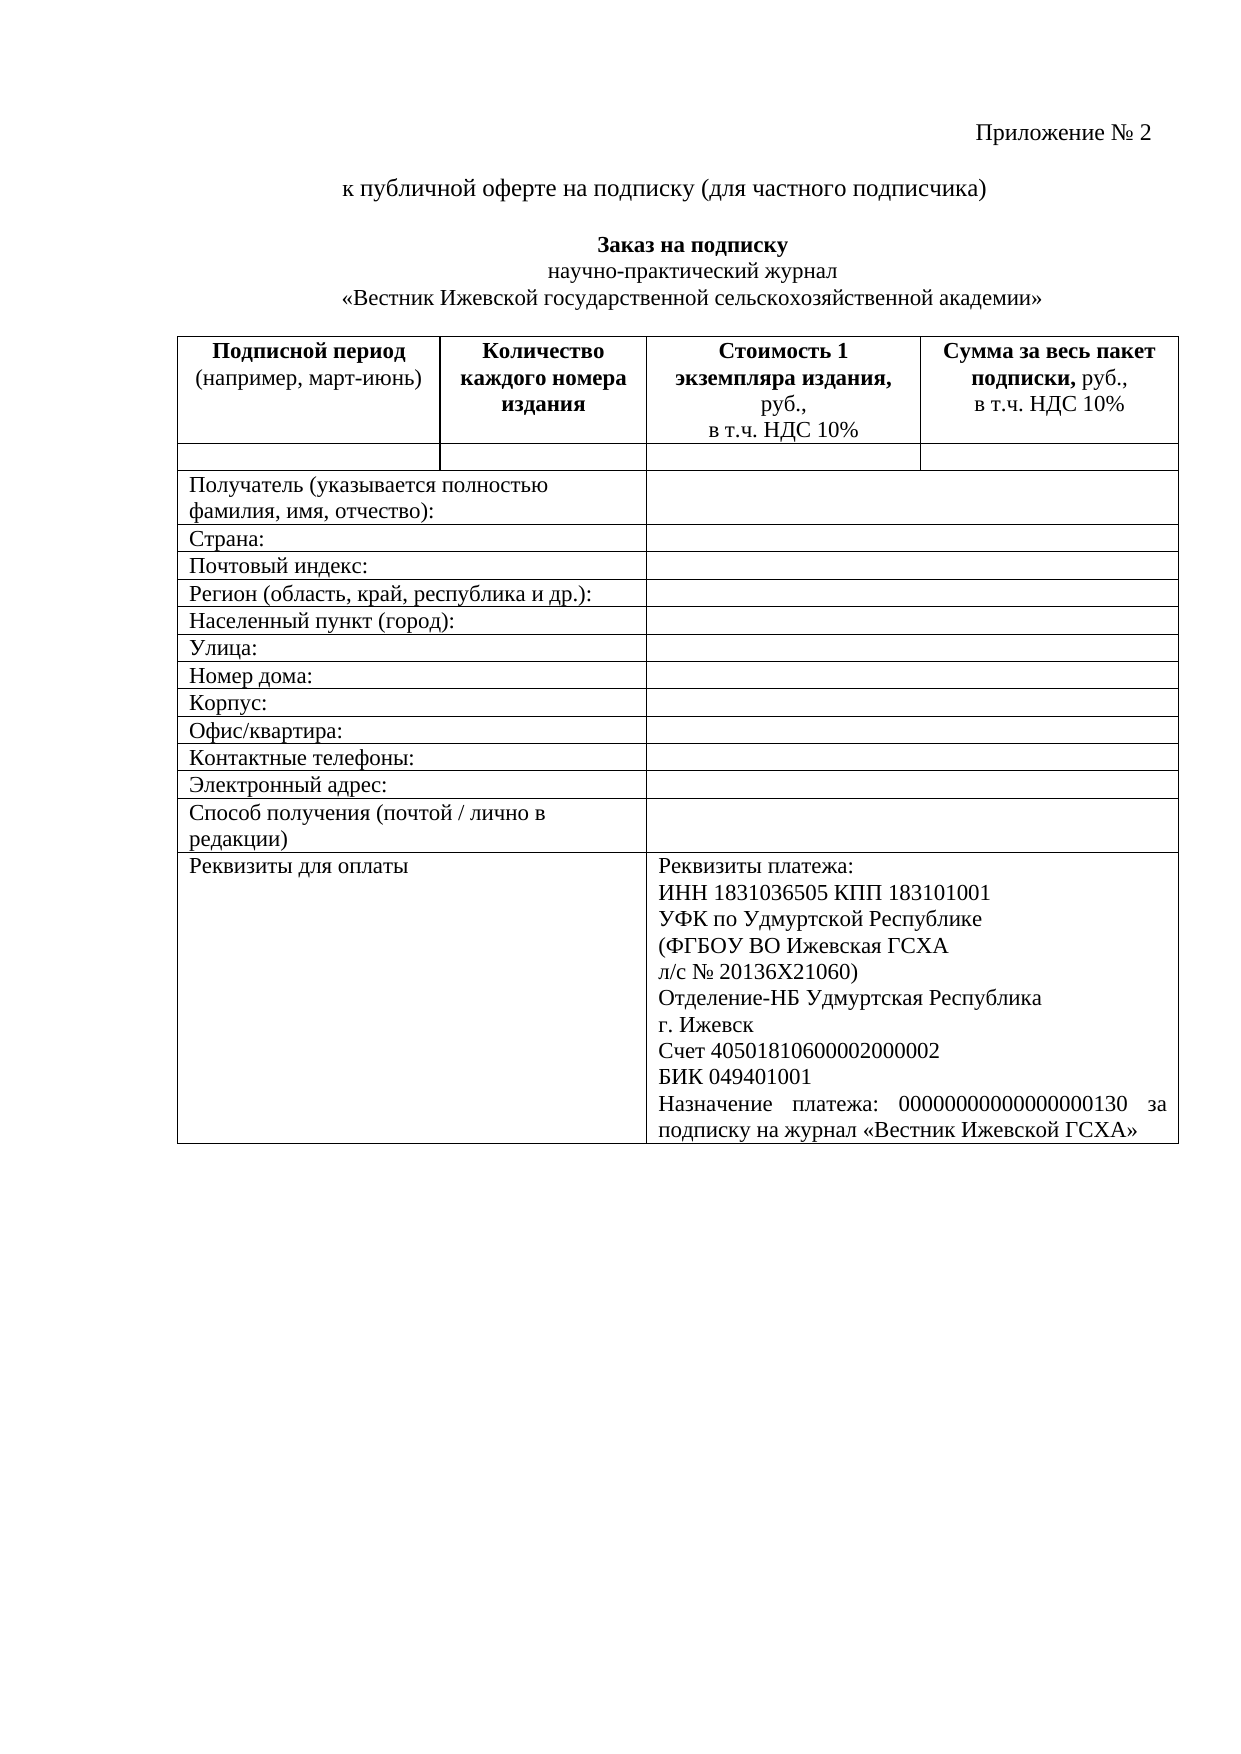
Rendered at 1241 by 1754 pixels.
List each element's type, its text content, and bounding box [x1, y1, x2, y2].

table_cell Контактные телефоны: [178, 744, 646, 770]
table_cell [647, 635, 1178, 661]
text Заказ на подписку [177, 231, 1152, 257]
table_header Количество каждого номера издания [441, 337, 646, 443]
table_cell Регион (область, край, республика и др.): [178, 580, 646, 606]
table_cell Корпус: [178, 689, 646, 716]
table_header Стоимость 1 экземпляра издания, руб., в т.ч. НДС 10% [647, 337, 920, 443]
table_cell Получатель (указывается полностью фамилия, имя, отчество): [178, 471, 646, 524]
table_cell [647, 580, 1178, 606]
table_cell Офис/квартира: [178, 717, 646, 743]
table_cell [647, 689, 1178, 716]
table_cell Реквизиты для оплаты [178, 853, 646, 1142]
text научно-практический журнал [177, 257, 1152, 283]
table_cell [647, 744, 1178, 770]
table_cell Улица: [178, 635, 646, 661]
text Приложение № 2 [177, 118, 1152, 146]
table_cell [647, 471, 1178, 524]
table_header Подписной период (например, март-июнь) [178, 337, 439, 443]
table_cell Страна: [178, 525, 646, 551]
table_cell [647, 662, 1178, 688]
table_cell [647, 525, 1178, 551]
text «Вестник Ижевской государственной сельскохозяйственной академии» [177, 283, 1152, 310]
table_cell Реквизиты платежа: ИНН 1831036505 КПП 183101001 УФК по Удмуртской Республике (ФГБОУ ВО Ижевская ГСХА л/с № 20136X21060) Отделение-НБ Удмуртская Республика г. Ижевск Счет 40501810600002000002 БИК 049401001 Назначение платежа: 00000000000000000130 за подписку на журнал «Вестник Ижевской ГСХА» [647, 853, 1178, 1142]
table_cell [647, 771, 1178, 798]
table_cell Номер дома: [178, 662, 646, 688]
table_cell Электронный адрес: [178, 771, 646, 798]
table_cell [647, 444, 920, 470]
table_cell [647, 552, 1178, 579]
table_cell [441, 444, 646, 470]
table_cell Населенный пункт (город): [178, 607, 646, 633]
text к публичной оферте на подписку (для частного подписчика) [177, 173, 1152, 202]
table_cell Способ получения (почтой / лично в редакции) [178, 799, 646, 852]
table_cell [921, 444, 1178, 470]
table_cell [647, 607, 1178, 633]
table_cell Почтовый индекс: [178, 552, 646, 579]
table_cell [647, 799, 1178, 852]
table_cell [178, 444, 439, 470]
table_cell [647, 717, 1178, 743]
table_header Сумма за весь пакет подписки, руб., в т.ч. НДС 10% [921, 337, 1178, 443]
